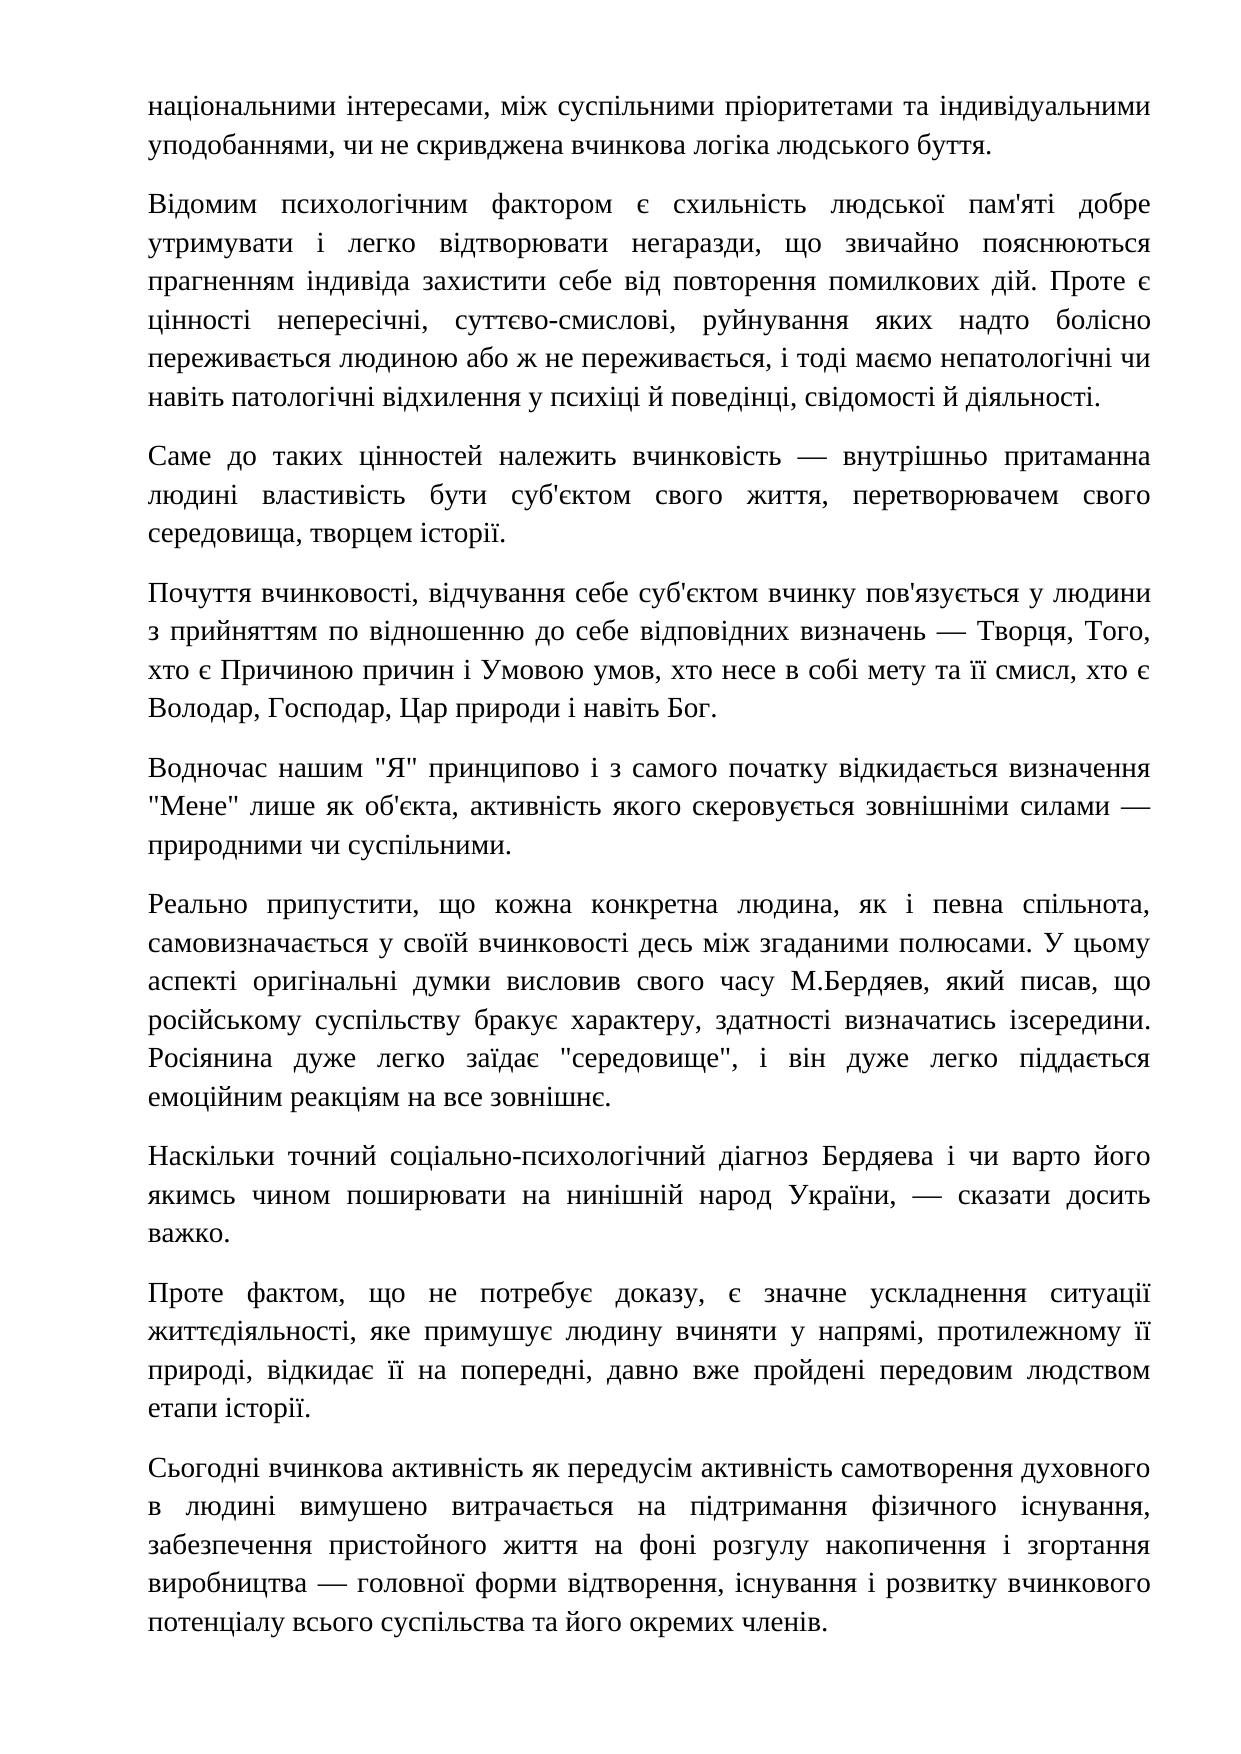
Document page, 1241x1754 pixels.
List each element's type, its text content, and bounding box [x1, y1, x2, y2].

text Почуття вчинковості, відчування себе суб'єктом вчинку пов'язується у людини з прийняттям по відношенню до себе відповідних визначень — Творця, Того, хто є Причиною причин і Умовою умов, хто несе в собі мету та її смисл, хто є Володар, Господар, Цар природи і навіть Бог. [148, 575, 1152, 724]
text Проте фактом, що не потребує доказу, є значне ускладнення ситуації життєдіяльності, яке примушує людину вчиняти у напрямі, протилежному її природі, відкидає її на попередні, давно вже пройдені передовим людством етапи історії. [148, 1275, 1152, 1424]
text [148, 88, 1152, 161]
text Відомим психологічним фактором є схильність людської пам'яті добре утримувати і легко відтворювати негаразди, що звичайно пояснюються прагненням індивіда захистити себе від повторення помилкових дій. Проте є цінності непересічні, суттєво-смислові, руйнування яких надто болісно переживається людиною або ж не переживається, і тоді маємо непатологічні чи навіть патологічні відхилення у психіці й поведінці, свідомості й діяльності. [148, 186, 1152, 413]
text Саме до таких цінностей належить вчинковість — внутрішньо притаманна людині властивість бути суб'єктом свого життя, перетворювачем свого середовища, творцем історії. [148, 438, 1152, 549]
text Сьогодні вчинкова активність як передусім активність самотворення духовного в людині вимушено витрачається на підтримання фізичного існування, забезпечення пристойного життя на фоні розгулу накопичення і згортання виробництва — головної форми відтворення, існування і розвитку вчинкового потенціалу всього суспільства та його окремих членів. [148, 1450, 1152, 1638]
text Реально припустити, що кожна конкретна людина, як і певна спільнота, самовизначається у своїй вчинковості десь між згаданими полюсами. У цьому аспекті оригінальні думки висловив свого часу М.Бердяев, який писав, що російському суспільству бракує характеру, здатності визначатись ізсередини. Росіянина дуже легко заїдає "середовище", і він дуже легко піддається емоційним реакціям на все зовнішнє. [148, 886, 1152, 1113]
text Наскільки точний соціально-психологічний діагноз Бердяева і чи варто його якимсь чином поширювати на нинішній народ України, — сказати досить важко. [148, 1138, 1152, 1249]
text Водночас нашим "Я" принципово і з самого початку відкидається визначення "Мене" лише як об'єкта, активність якого скеровується зовнішніми силами — природними чи суспільними. [148, 750, 1152, 861]
